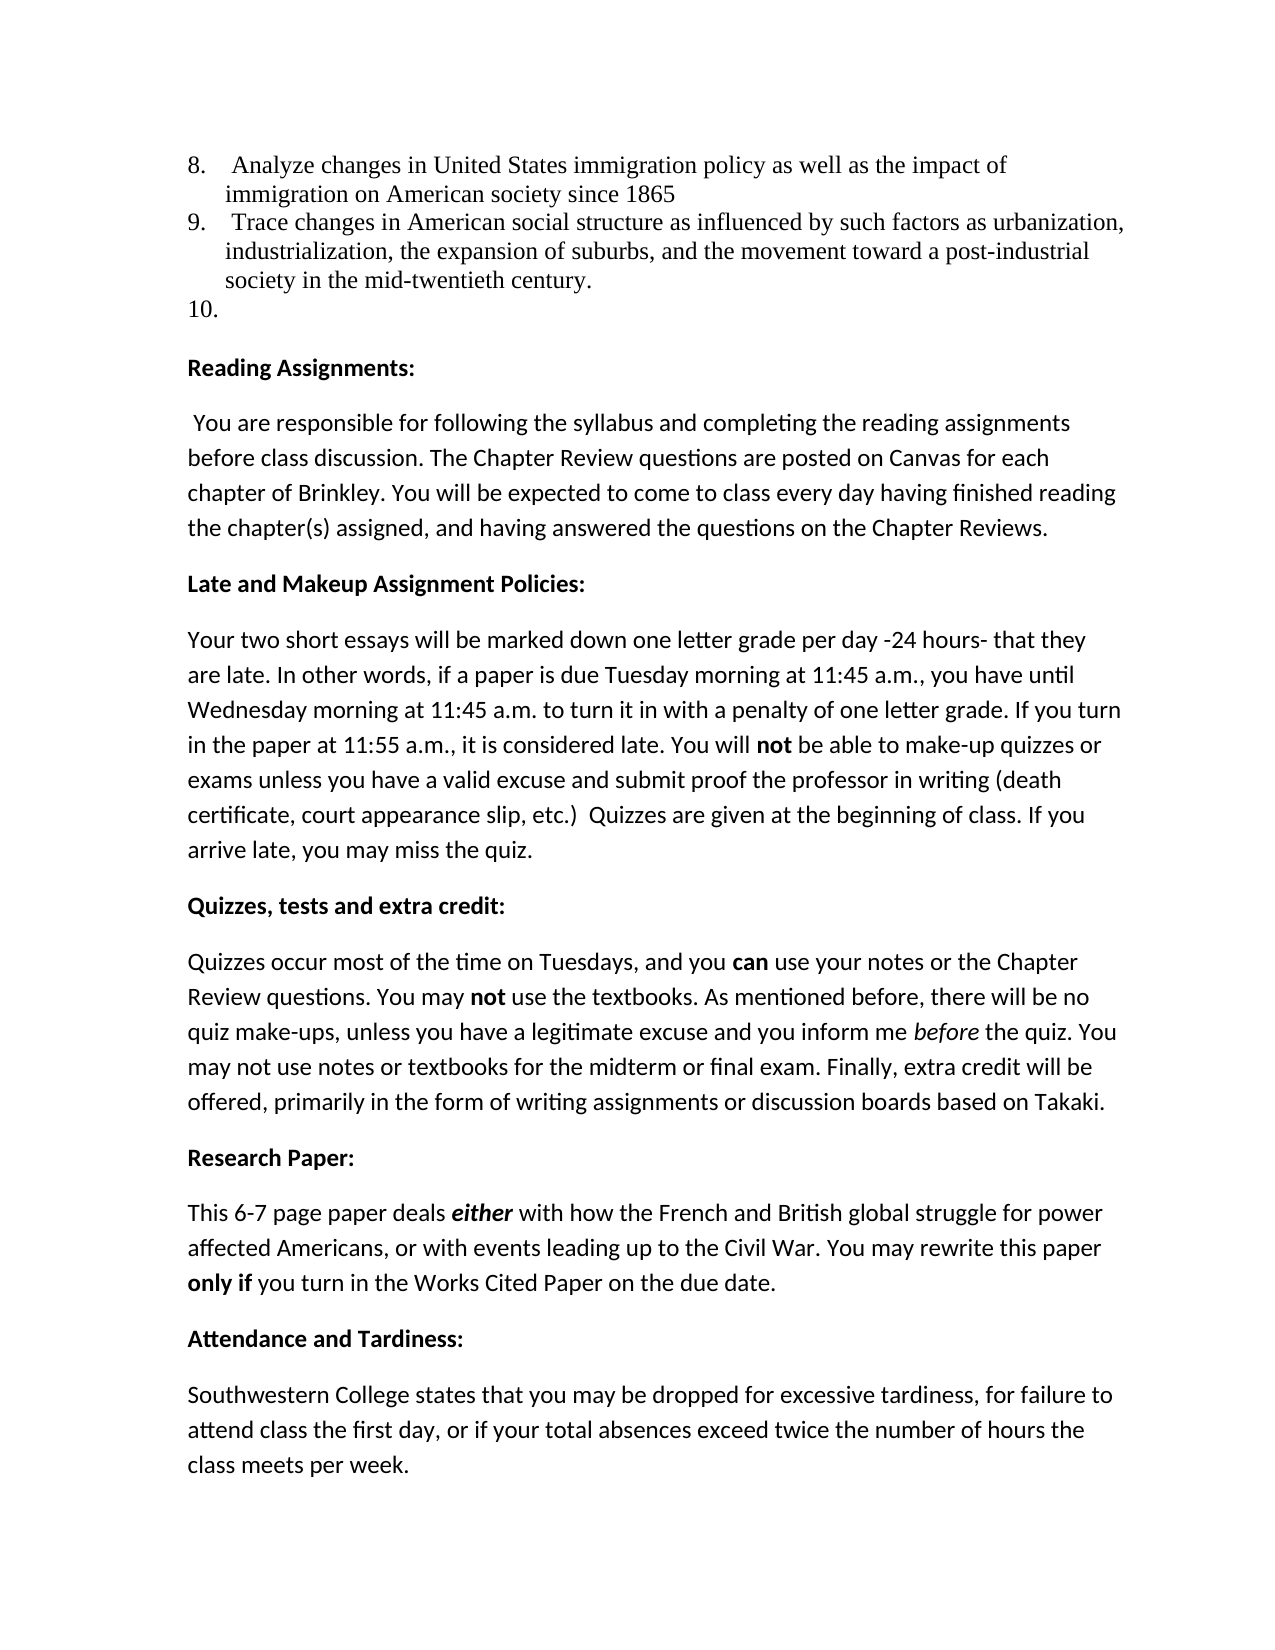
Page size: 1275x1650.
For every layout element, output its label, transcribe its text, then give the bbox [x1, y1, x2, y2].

text Late and Makeup Assignment Policies: [187, 568, 1125, 599]
list Analyze changes in United States immigration policy as well as the impact of immigration on American society since 1865 [187, 150, 1125, 207]
text Southwestern College states that you may be dropped for excessive tardiness, for failure to attend class the first day, or if your total absences exceed twice the number of hours the class meets per week. [187, 1379, 1125, 1480]
list Trace changes in American social structure as influenced by such factors as urbanization, industrialization, the expansion of suburbs, and the movement toward a post-industrial society in the mid-twentieth century. [187, 207, 1125, 294]
text Quizzes occur most of the time on Tuesdays, and you can use your notes or the Chapter Review questions. You may not use the textbooks. As mentioned before, there will be no quiz make-ups, unless you have a legitimate excuse and you inform me before the quiz. You may not use notes or textbooks for the midterm or final exam. Finally, extra credit will be offered, primarily in the form of writing assignments or discussion boards based on Takaki. [187, 946, 1125, 1116]
text This 6-7 page paper deals either with how the French and British global struggle for power affected Americans, or with events leading up to the Civil War. You may rewrite this paper only if you turn in the Works Cited Paper on the due date. [187, 1197, 1125, 1298]
text Attendance and Tardiness: [187, 1323, 1125, 1354]
text Research Paper: [187, 1142, 1125, 1172]
text Your two short essays will be marked down one letter grade per day -24 hours- that they are late. In other words, if a paper is due Tuesday morning at 11:45 a.m., you have until Wednesday morning at 11:45 a.m. to turn it in with a penalty of one letter grade. If you turn in the paper at 11:55 a.m., it is considered late. You will not be able to make-up quizzes or exams unless you have a valid excuse and submit proof the professor in writing (death certificate, court appearance slip, etc.) Quizzes are given at the beginning of class. If you arrive late, you may miss the quiz. [187, 624, 1125, 865]
text You are responsible for following the syllabus and completing the reading assignments before class discussion. The Chapter Review questions are posted on Canvas for each chapter of Brinkley. You will be expected to come to class every day having finished reading the chapter(s) assigned, and having answered the questions on the Chapter Reviews. [187, 407, 1125, 543]
text Quizzes, tests and extra credit: [187, 890, 1125, 921]
text Reading Assignments: [187, 352, 1125, 382]
